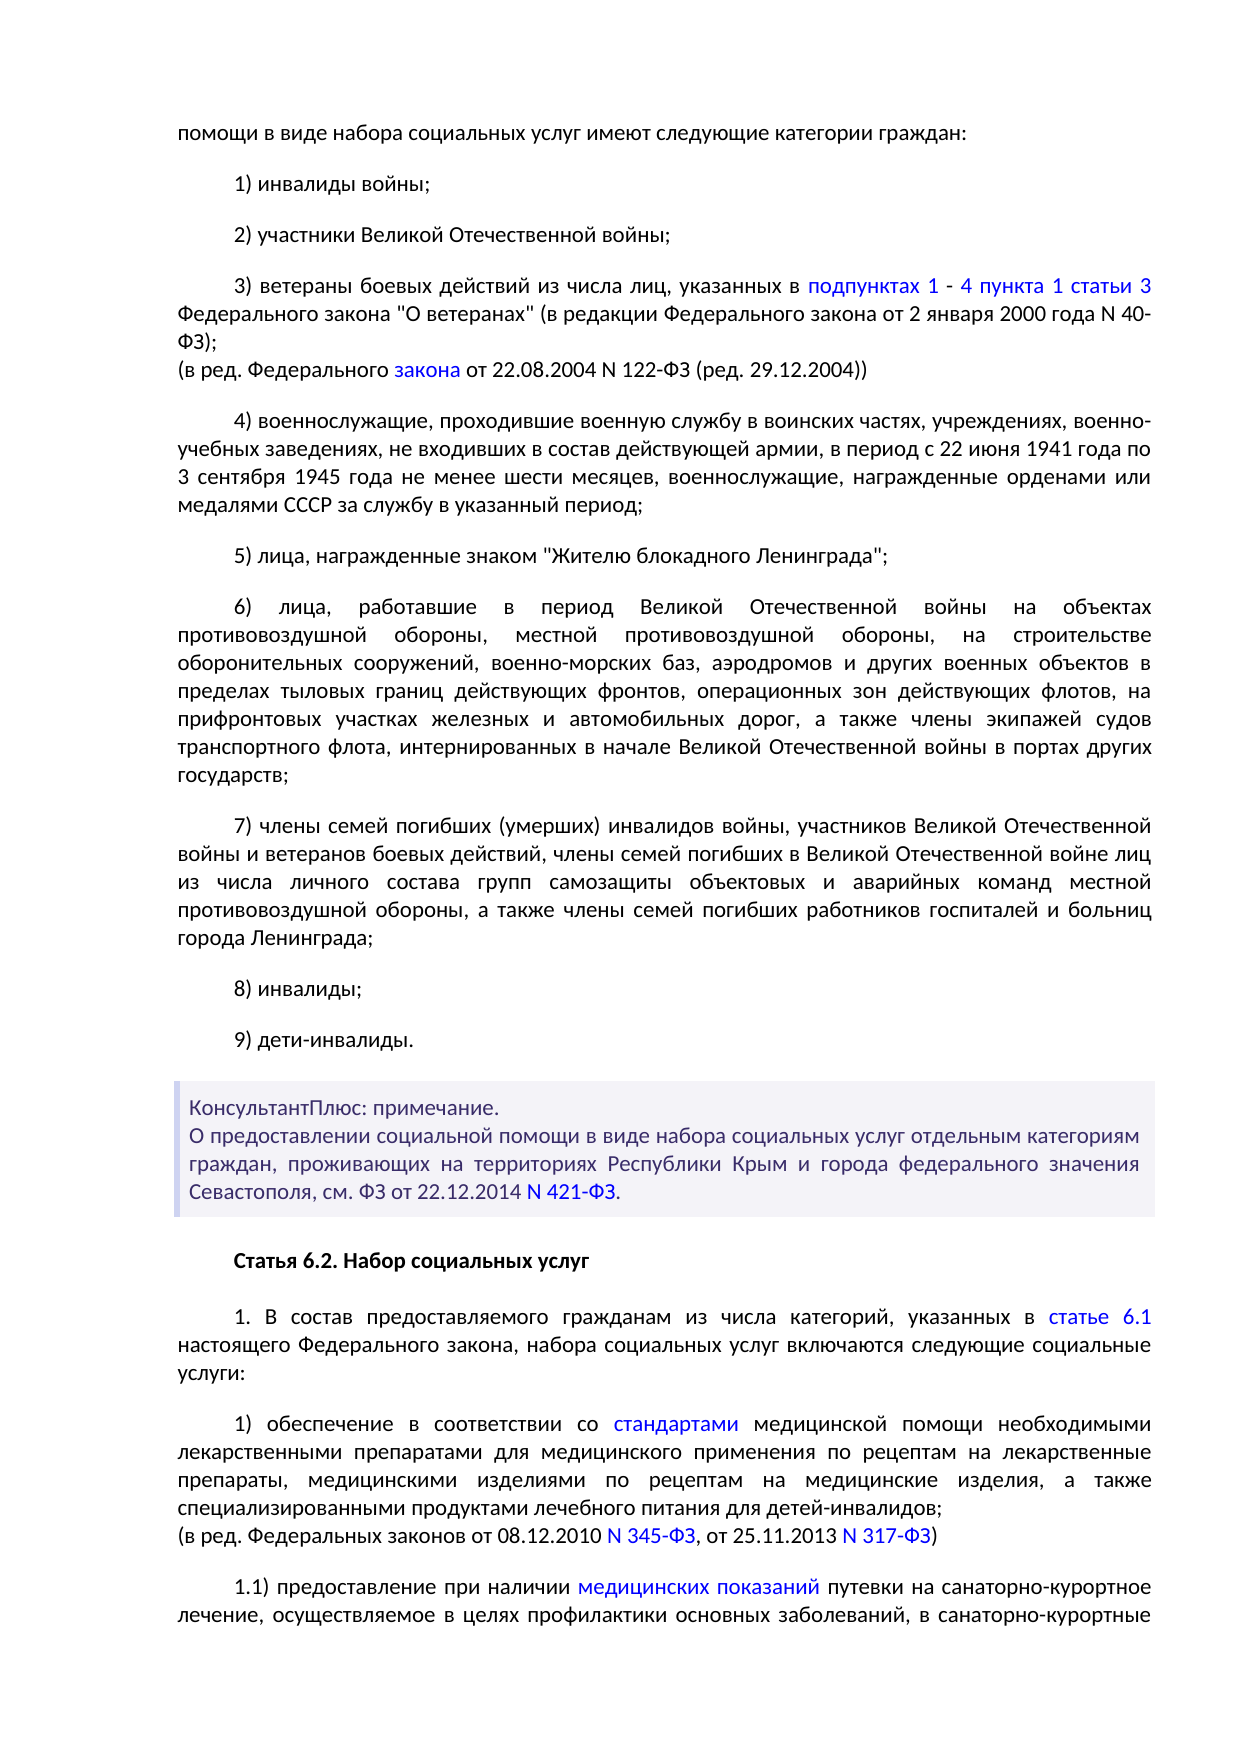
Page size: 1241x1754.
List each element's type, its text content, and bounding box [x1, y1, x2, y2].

text 1) инвалиды войны; [177, 169, 1152, 197]
text 1) обеспечение в соответствии со стандартами медицинской помощи необходимыми лекарственными препаратами для медицинского применения по рецептам на лекарственные препараты, медицинскими изделиями по рецептам на медицинские изделия, а также специализированными продуктами лечебного питания для детей-инвалидов; [177, 1409, 1152, 1521]
title Статья 6.2. Набор социальных услуг [177, 1246, 1152, 1274]
text 2) участники Великой Отечественной войны; [177, 220, 1152, 248]
text 3) ветераны боевых действий из числа лиц, указанных в подпунктах 1 - 4 пункта 1 статьи 3 Федерального закона "О ветеранах" (в редакции Федерального закона от 2 января 2000 года N 40-ФЗ); [177, 271, 1152, 355]
text 6) лица, работавшие в период Великой Отечественной войны на объектах противовоздушной обороны, местной противовоздушной обороны, на строительстве оборонительных сооружений, военно-морских баз, аэродромов и других военных объектов в пределах тыловых границ действующих фронтов, операционных зон действующих флотов, на прифронтовых участках железных и автомобильных дорог, а также члены экипажей судов транспортного флота, интернированных в начале Великой Отечественной войны в портах других государств; [177, 592, 1152, 788]
text (в ред. Федерального закона от 22.08.2004 N 122-ФЗ (ред. 29.12.2004)) [177, 355, 1152, 383]
text (в ред. Федеральных законов от 08.12.2010 N 345-ФЗ, от 25.11.2013 N 317-ФЗ) [177, 1521, 1152, 1549]
text 5) лица, награжденные знаком "Жителю блокадного Ленинграда"; [177, 541, 1152, 569]
text 1. В состав предоставляемого гражданам из числа категорий, указанных в статье 6.1 настоящего Федерального закона, набора социальных услуг включаются следующие социальные услуги: [177, 1302, 1152, 1386]
text 9) дети-инвалиды. [177, 1025, 1152, 1053]
text 7) члены семей погибших (умерших) инвалидов войны, участников Великой Отечественной войны и ветеранов боевых действий, члены семей погибших в Великой Отечественной войне лиц из числа личного состава групп самозащиты объектовых и аварийных команд местной противовоздушной обороны, а также члены семей погибших работников госпиталей и больниц города Ленинграда; [177, 811, 1152, 951]
text 4) военнослужащие, проходившие военную службу в воинских частях, учреждениях, военно-учебных заведениях, не входивших в состав действующей армии, в период с 22 июня 1941 года по 3 сентября 1945 года не менее шести месяцев, военнослужащие, награжденные орденами или медалями СССР за службу в указанный период; [177, 406, 1152, 518]
text 8) инвалиды; [177, 974, 1152, 1002]
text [177, 118, 1152, 146]
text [177, 1572, 1152, 1628]
table_header КонсультантПлюс: примечание. О предоставлении социальной помощи в виде набора социальных услуг отдельным категориям граждан, проживающих на территориях Республики Крым и города федерального значения Севастополя, см. ФЗ от 22.12.2014 N 421-ФЗ. [180, 1081, 1149, 1217]
